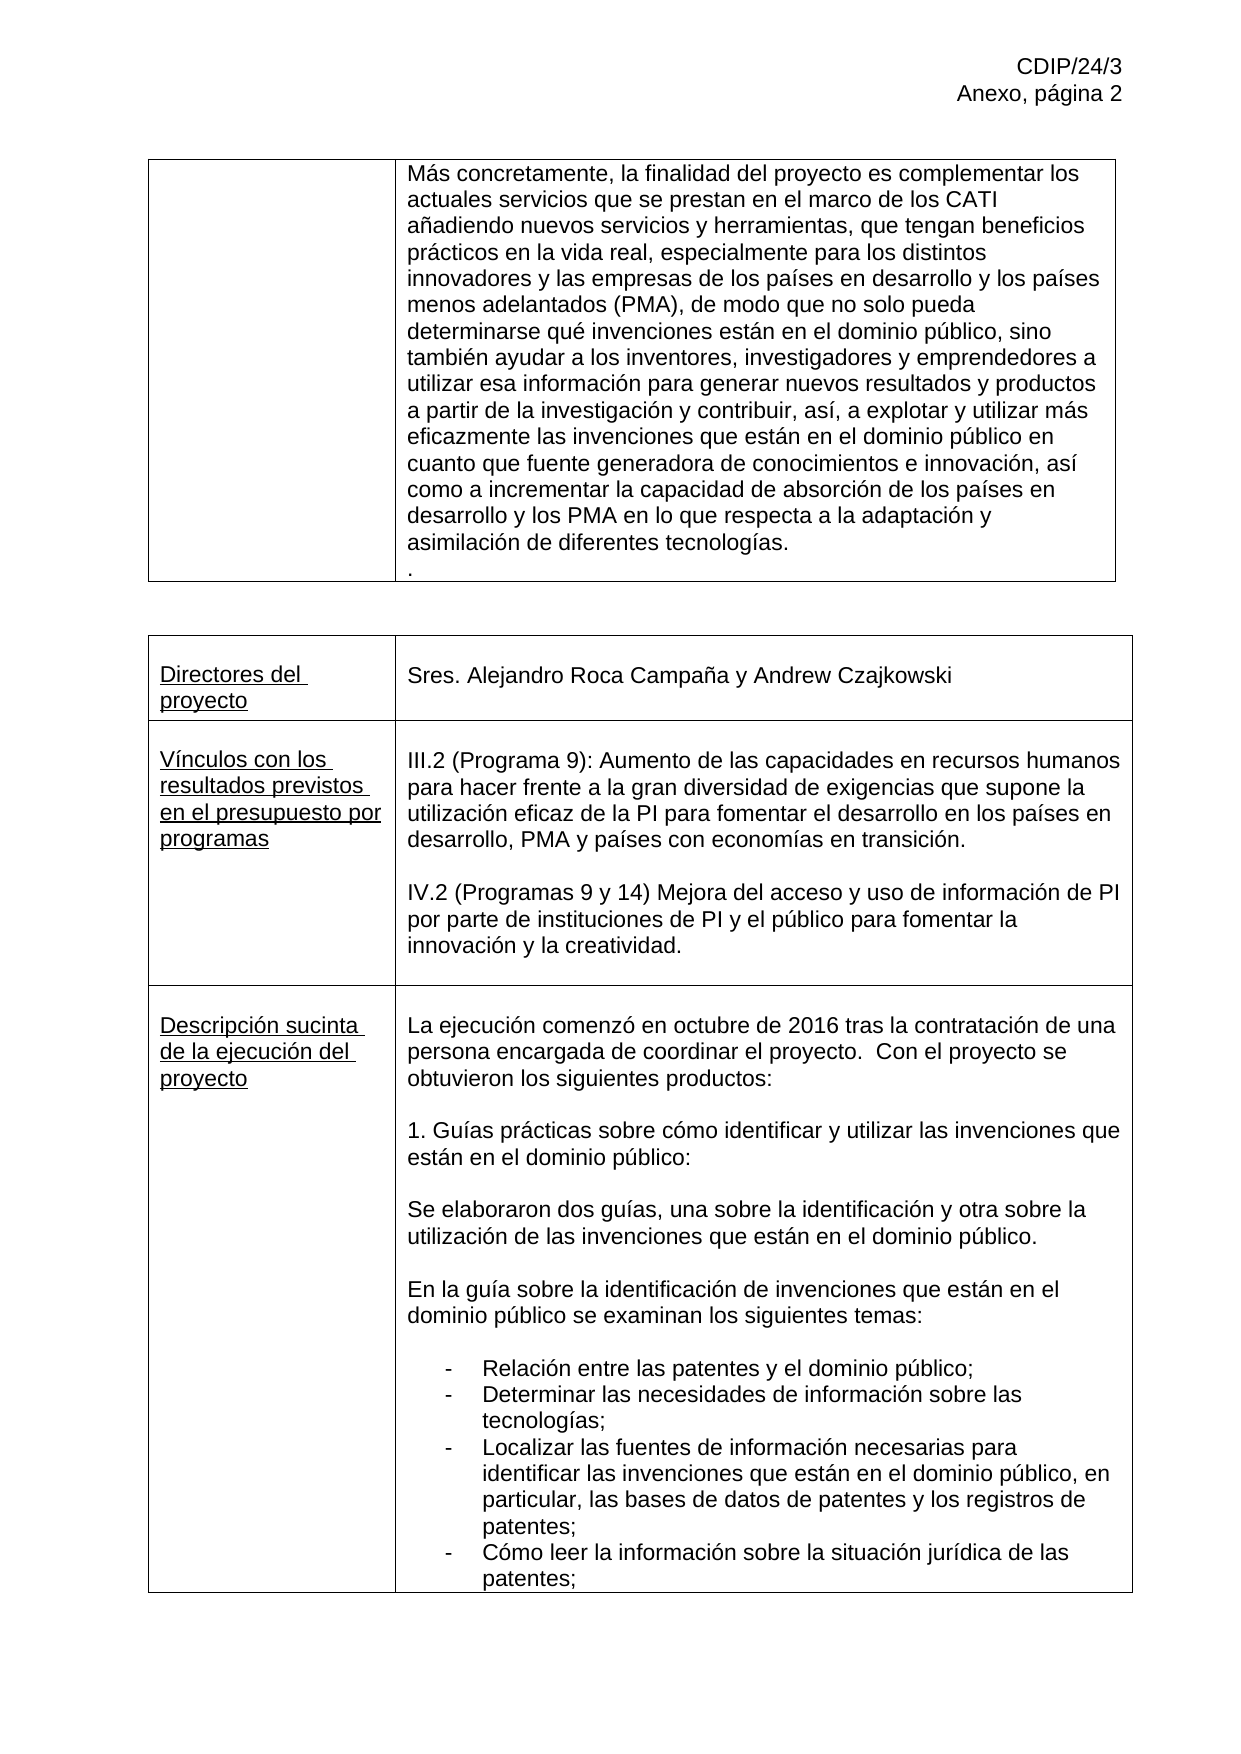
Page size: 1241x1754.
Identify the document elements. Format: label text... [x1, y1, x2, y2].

table_header Sres. Alejandro Roca Campaña y Andrew Czajkowski [396, 636, 1132, 720]
table_header Directores del proyecto [149, 636, 395, 720]
table_cell III.2 (Programa 9): Aumento de las capacidades en recursos humanos para hacer frente a la gran diversidad de exigencias que supone la utilización eficaz de la PI para fomentar el desarrollo en los países en desarrollo, PMA y países con economías en transición. IV.2 (Programas 9 y 14) Mejora del acceso y uso de información de PI por parte de instituciones de PI y el público para fomentar la innovación y la creatividad. [396, 721, 1132, 984]
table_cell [149, 160, 395, 581]
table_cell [396, 986, 1132, 1592]
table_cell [396, 160, 1115, 581]
table_cell Vínculos con los resultados previstos en el presupuesto por programas [149, 721, 395, 984]
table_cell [149, 986, 395, 1592]
